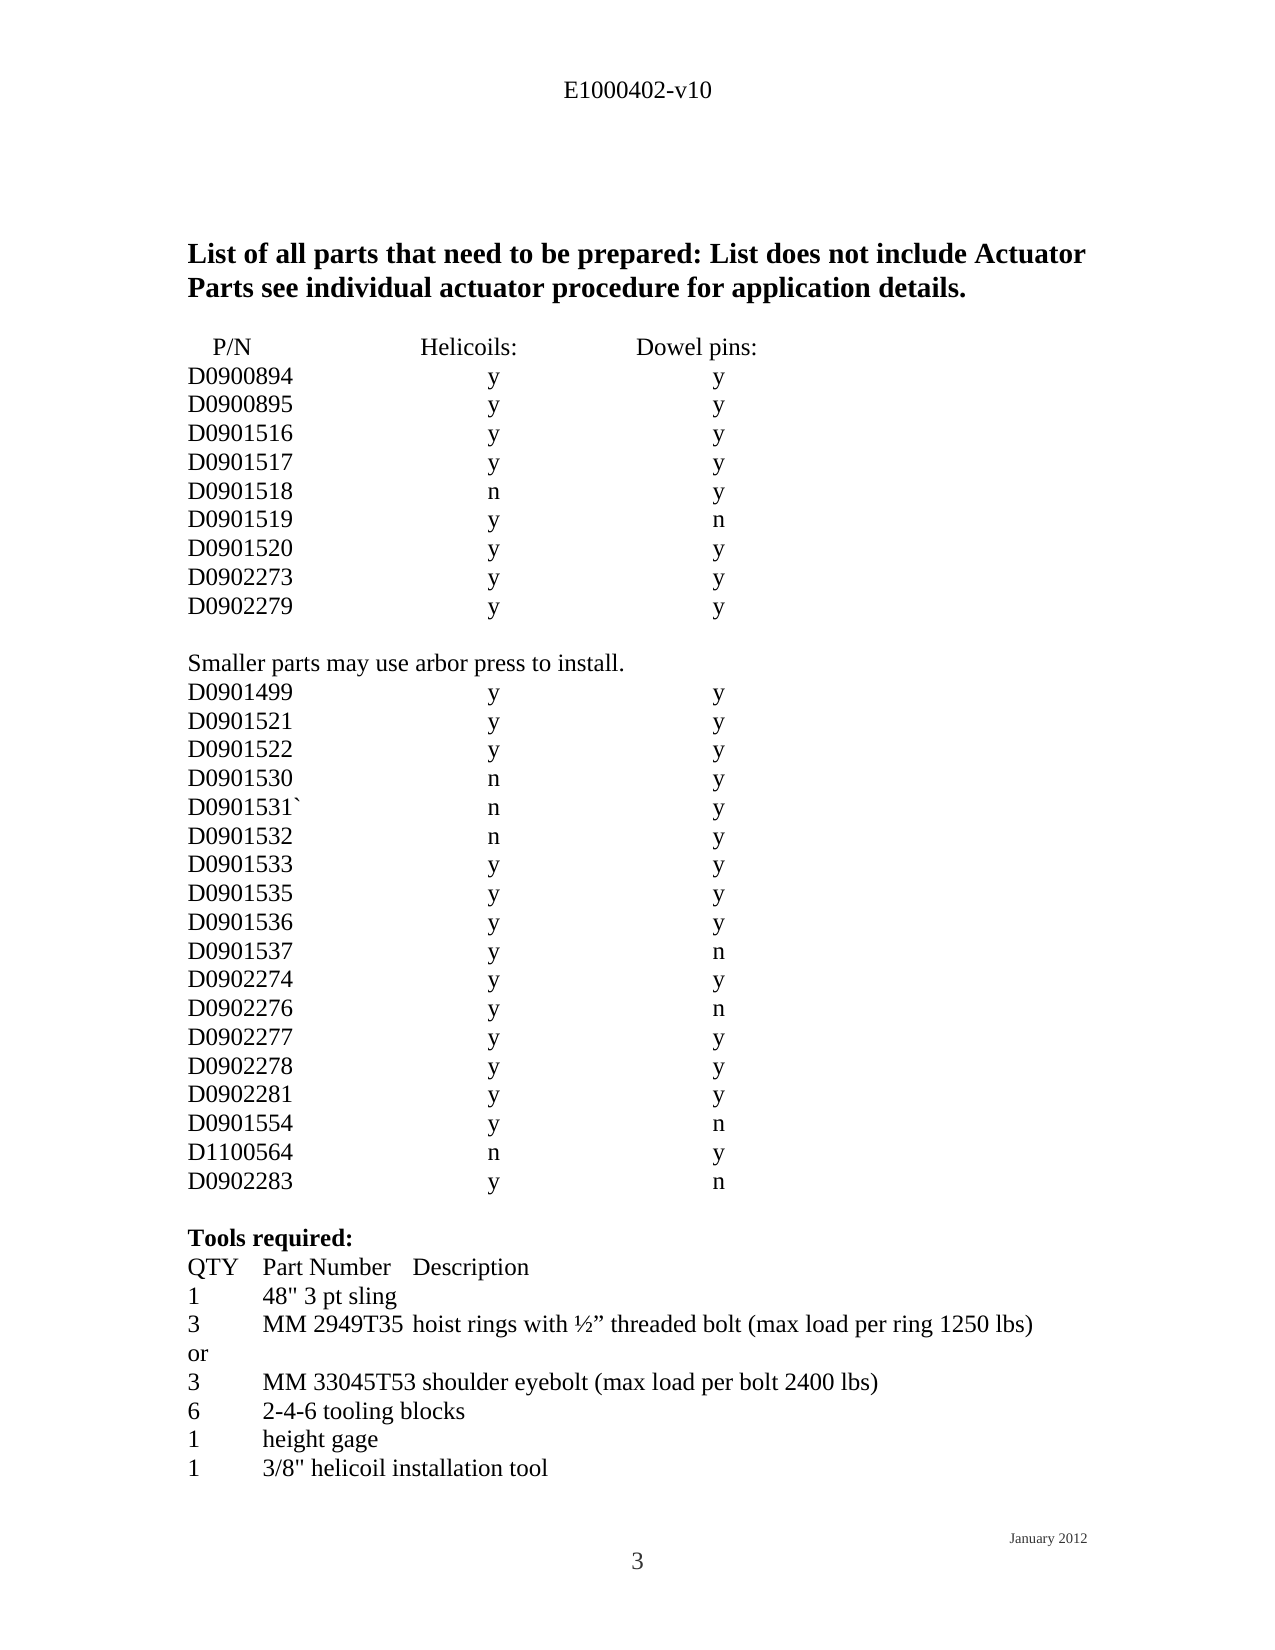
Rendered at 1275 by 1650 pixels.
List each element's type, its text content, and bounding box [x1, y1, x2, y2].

text D0902281 y y [187, 1079, 1087, 1108]
text D0901535 y y [187, 878, 1087, 907]
text P/N Helicoils: Dowel pins: [187, 332, 1087, 361]
text D0901532 n y [187, 821, 1087, 849]
text D0902283 y n [187, 1166, 1087, 1194]
text D0901520 y y [187, 533, 1087, 562]
text 3 MM 2949T35 hoist rings with ½” threaded bolt (max load per ring 1250 lbs) [187, 1309, 1087, 1338]
text D0901517 y y [187, 447, 1087, 476]
text D0901533 y y [187, 849, 1087, 878]
text D0902277 y y [187, 1022, 1087, 1051]
text Tools required: [187, 1223, 1087, 1252]
text D0901516 y y [187, 418, 1087, 447]
text D0900895 y y [187, 389, 1087, 418]
text D0901499 y y [187, 677, 1087, 706]
text D0901530 n y [187, 763, 1087, 792]
text D0901537 y n [187, 936, 1087, 964]
text 1 48" 3 pt sling [187, 1281, 1087, 1309]
text D0902274 y y [187, 964, 1087, 993]
text 3 MM 33045T53 shoulder eyebolt (max load per bolt 2400 lbs) [187, 1367, 1087, 1396]
text D0901531` n y [187, 792, 1087, 821]
text D0901518 n y [187, 476, 1087, 504]
text D0902273 y y [187, 562, 1087, 591]
text 1 height gage [187, 1424, 1087, 1453]
text List of all parts that need to be prepared: List does not include Actuator Parts see individual actuator procedure for application details. [187, 236, 1087, 303]
text D0901554 y n [187, 1108, 1087, 1137]
text D0902279 y y [187, 591, 1087, 619]
text D0901519 y n [187, 504, 1087, 533]
text D0900894 y y [187, 361, 1087, 389]
text 6 2-4-6 tooling blocks [187, 1396, 1087, 1424]
text D0901522 y y [187, 734, 1087, 763]
text D0901521 y y [187, 706, 1087, 734]
text D1100564 n y [187, 1137, 1087, 1166]
text or [187, 1338, 1087, 1367]
text QTY Part Number Description [187, 1252, 1087, 1281]
text D0902278 y y [187, 1051, 1087, 1079]
text Smaller parts may use arbor press to install. [187, 648, 1087, 677]
text 1 3/8" helicoil installation tool [187, 1453, 1087, 1482]
text D0901536 y y [187, 907, 1087, 936]
text D0902276 y n [187, 993, 1087, 1022]
